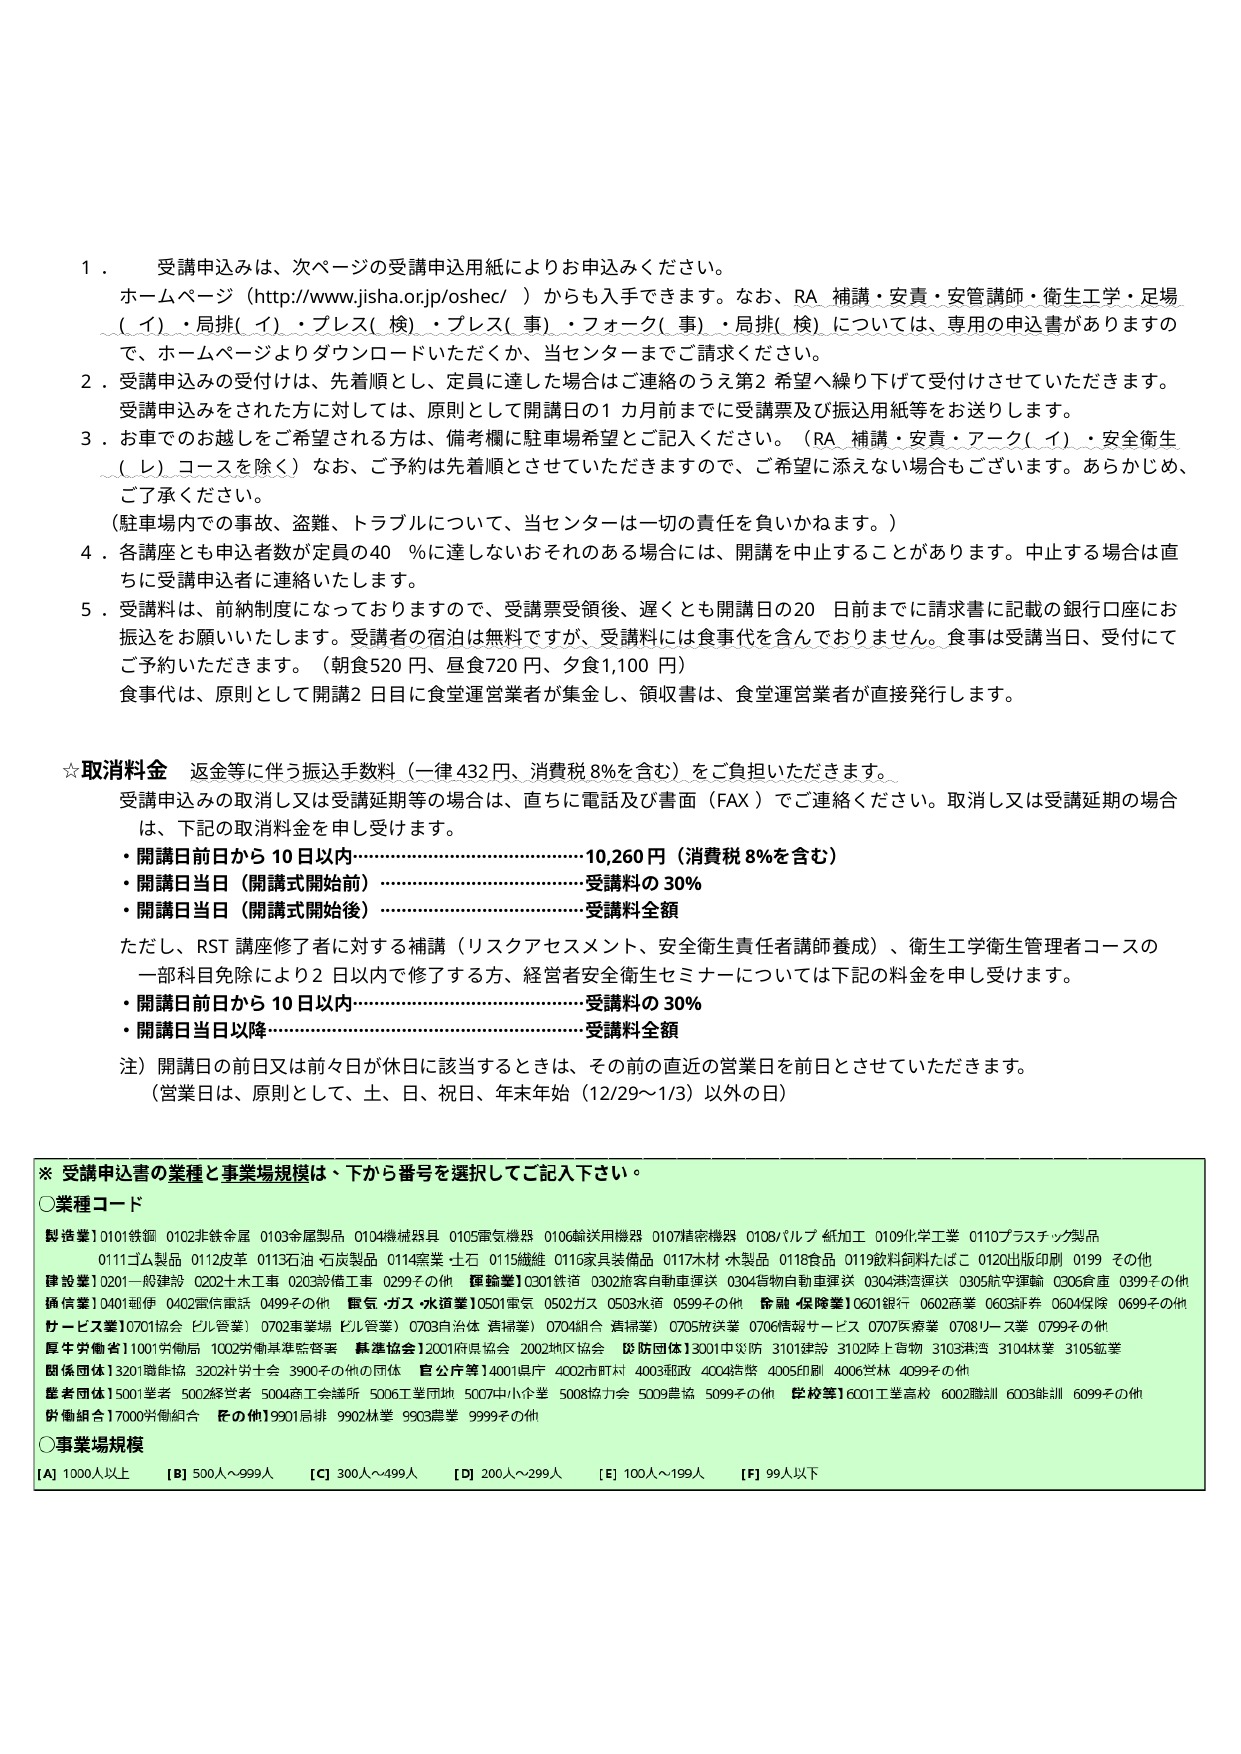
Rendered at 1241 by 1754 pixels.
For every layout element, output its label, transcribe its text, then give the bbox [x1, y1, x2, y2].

text 注）開講日の前日又は前々日が休日に該当するときは、その前の直近の営業日を前日とさせていただきます。 [119, 1051, 1179, 1078]
list 受講申込みは、次ページの受講申込用紙によりお申込みください。 [69, 252, 1179, 281]
text 一部科目免除により2日以内で修了する方、経営者安全衛生セミナーについては下記の料金を申し受けます。 [119, 960, 1179, 988]
text 受講申込みをされた方に対しては、原則として開講日の1カ月前までに受講票及び振込用紙等をお送りします。 [81, 394, 1179, 423]
text （駐車場内での事故、盗難、トラブルについて、当センターは一切の責任を負いかねます。） [69, 508, 1179, 537]
text ☆取消料金 返金等に伴う振込手数料（一律432円、消費税8%を含む）をご負担いただきます。 [61, 753, 1179, 784]
text 4．各講座とも申込者数が定員の40％に達しないおそれのある場合には、開講を中止することがあります。中止する場合は直ちに受講申込者に連絡いたします。 [69, 537, 1179, 594]
text 受講申込みの取消し又は受講延期等の場合は、直ちに電話及び書面（FAX）でご連絡ください。取消し又は受講延期の場合は、下記の取消料金を申し受けます。 [61, 784, 1179, 841]
text 5．受講料は、前納制度になっておりますので、受講票受領後、遅くとも開講日の20日前までに請求書に記載の銀行口座にお振込をお願いいたします。受講者の宿泊は無料ですが、受講料には食事代を含んでおりません。食事は受講当日、受付にてご予約いただきます。（朝食520円、昼食720円、夕食1,100円） [69, 594, 1179, 679]
text ・開講日前日から10日以内 受講料の30% [61, 988, 1179, 1016]
text ・開講日当日（開講式開始前） 受講料の30% [61, 869, 1179, 896]
text ・開講日当日（開講式開始後） 受講料全額 [61, 896, 1179, 923]
text 食事代は、原則として開講2日目に食堂運営業者が集金し、領収書は、食堂運営業者が直接発行します。 [81, 679, 1179, 707]
text 2．受講申込みの受付けは、先着順とし、定員に達した場合はご連絡のうえ第2希望へ繰り下げて受付けさせていただきます。 [69, 366, 1179, 394]
text （営業日は、原則として、土、日、祝日、年末年始（12/29～1/3）以外の日） [140, 1078, 1179, 1106]
text ホームページ（http://www.jisha.or.jp/oshec/）からも入手できます。なお、RA補講・安責・安管講師・衛生工学・足場(イ)・局排(イ)・プレス(検)・プレス(事)・フォーク(事)・局排(検)については、専用の申込書がありますので、ホームページよりダウンロードいただくか、当センターまでご請求ください。 [100, 281, 1179, 366]
text ・開講日前日から10日以内 10,260円（消費税8%を含む） [61, 841, 1179, 869]
text 3．お車でのお越しをご希望される方は、備考欄に駐車場希望とご記入ください。（RA補講・安責・アーク(イ)・安全衛生(レ)コースを除く）なお、ご予約は先着順とさせていただきますので、ご希望に添えない場合もございます。あらかじめ、ご了承ください。 [69, 423, 1179, 508]
text ・開講日当日以降 受講料全額 [61, 1016, 1179, 1043]
text ただし、RST講座修了者に対する補講（リスクアセスメント、安全衛生責任者講師養成）、衛生工学衛生管理者コースの [61, 932, 1179, 960]
